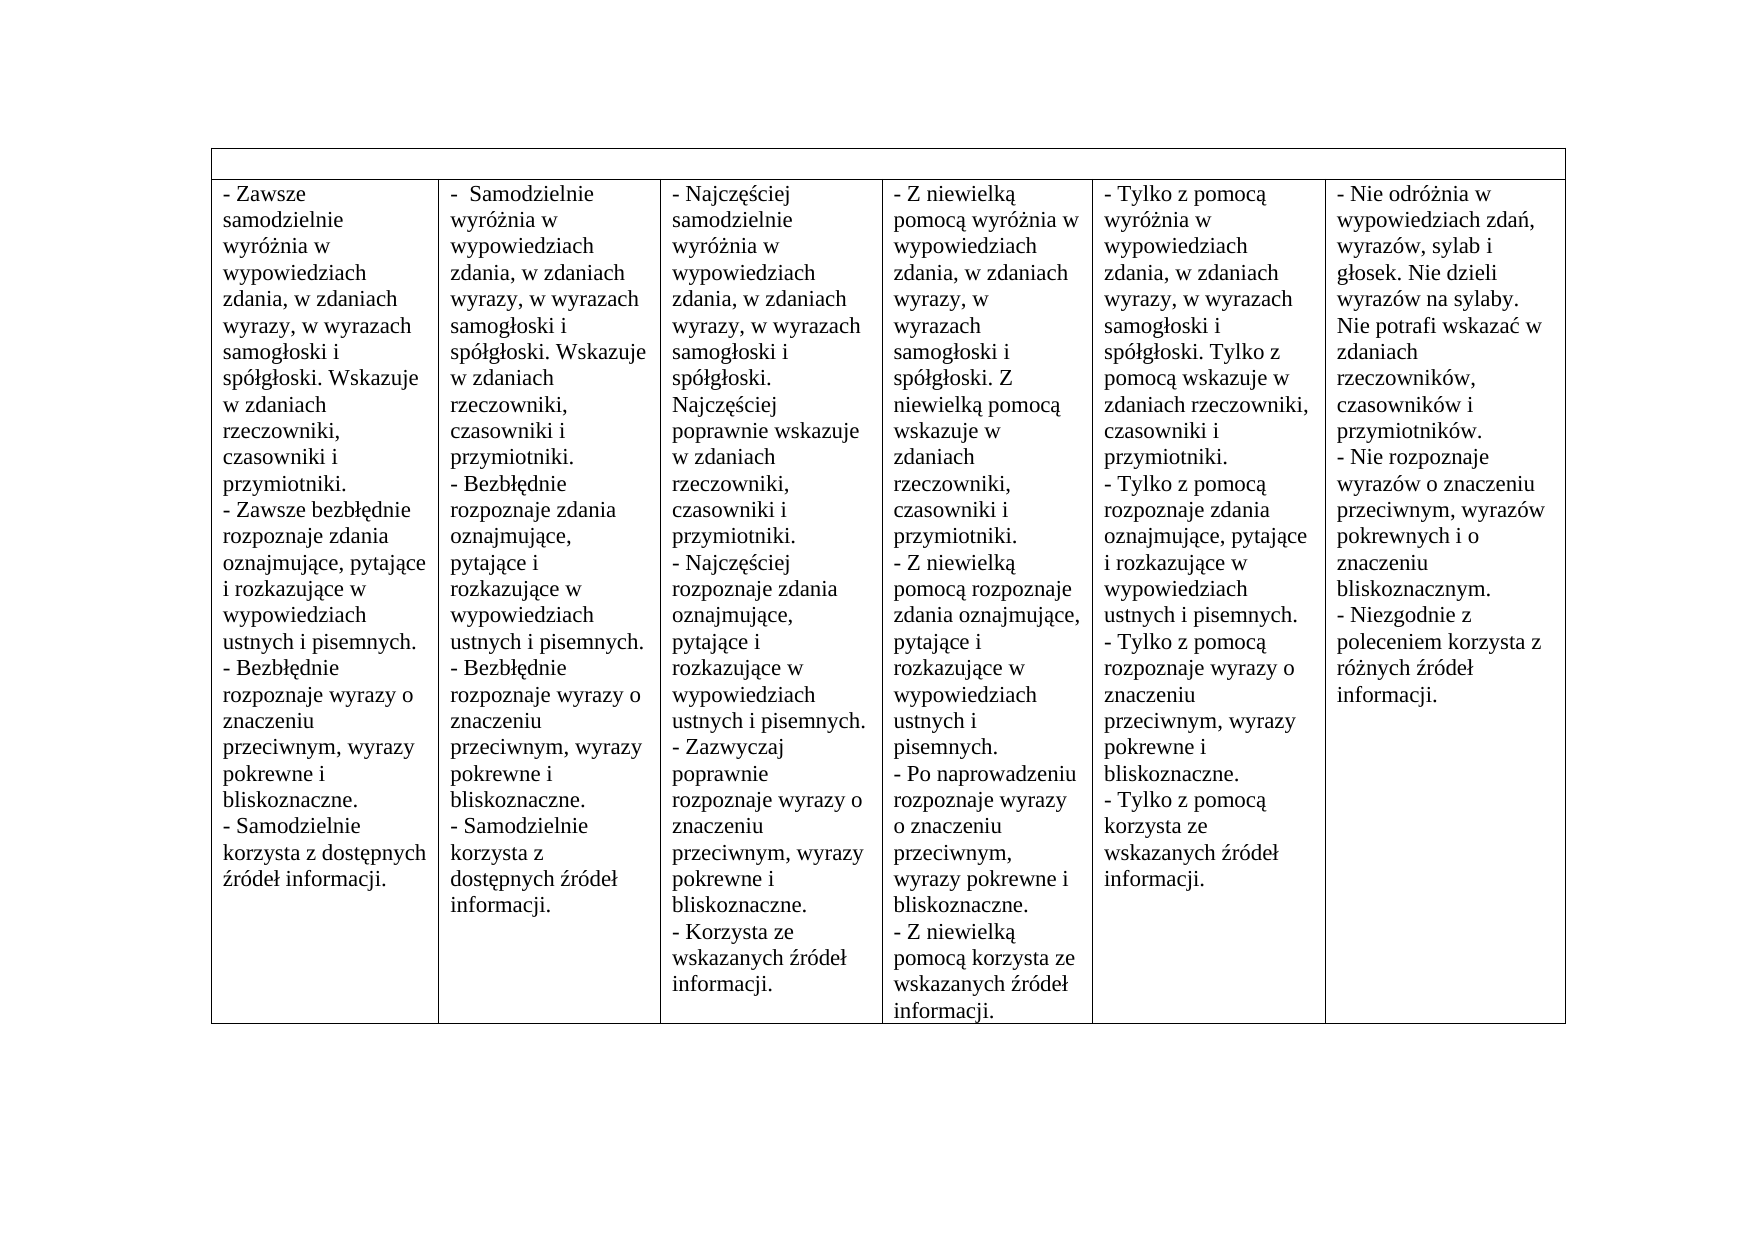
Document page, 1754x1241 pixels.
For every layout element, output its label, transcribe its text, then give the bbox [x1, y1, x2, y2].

table_cell - Z niewielką pomocą wyróżnia w wypowiedziach zdania, w zdaniach wyrazy, w wyrazach samogłoski i spółgłoski. Z niewielką pomocą wskazuje w zdaniach rzeczowniki, czasowniki i przymiotniki. - Z niewielką pomocą rozpoznaje zdania oznajmujące, pytające i rozkazujące w wypowiedziach ustnych i pisemnych. - Po naprowadzeniu rozpoznaje wyrazy o znaczeniu przeciwnym, wyrazy pokrewne i bliskoznaczne. - Z niewielką pomocą korzysta ze wskazanych źródeł informacji. [883, 180, 1092, 1023]
table_cell - Najczęściej samodzielnie wyróżnia w wypowiedziach zdania, w zdaniach wyrazy, w wyrazach samogłoski i spółgłoski. Najczęściej poprawnie wskazuje w zdaniach rzeczowniki, czasowniki i przymiotniki. - Najczęściej rozpoznaje zdania oznajmujące, pytające i rozkazujące w wypowiedziach ustnych i pisemnych. - Zazwyczaj poprawnie rozpoznaje wyrazy o znaczeniu przeciwnym, wyrazy pokrewne i bliskoznaczne. - Korzysta ze wskazanych źródeł informacji. [661, 180, 882, 1023]
table_cell - Samodzielnie wyróżnia w wypowiedziach zdania, w zdaniach wyrazy, w wyrazach samogłoski i spółgłoski. Wskazuje w zdaniach rzeczowniki, czasowniki i przymiotniki. - Bezbłędnie rozpoznaje zdania oznajmujące, pytające i rozkazujące w wypowiedziach ustnych i pisemnych. - Bezbłędnie rozpoznaje wyrazy o znaczeniu przeciwnym, wyrazy pokrewne i bliskoznaczne. - Samodzielnie korzysta z dostępnych źródeł informacji. [439, 180, 660, 1023]
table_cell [212, 149, 1565, 179]
table_cell - Tylko z pomocą wyróżnia w wypowiedziach zdania, w zdaniach wyrazy, w wyrazach samogłoski i spółgłoski. Tylko z pomocą wskazuje w zdaniach rzeczowniki, czasowniki i przymiotniki. - Tylko z pomocą rozpoznaje zdania oznajmujące, pytające i rozkazujące w wypowiedziach ustnych i pisemnych. - Tylko z pomocą rozpoznaje wyrazy o znaczeniu przeciwnym, wyrazy pokrewne i bliskoznaczne. - Tylko z pomocą korzysta ze wskazanych źródeł informacji. [1093, 180, 1325, 1023]
table_cell - Nie odróżnia w wypowiedziach zdań, wyrazów, sylab i głosek. Nie dzieli wyrazów na sylaby. Nie potrafi wskazać w zdaniach rzeczowników, czasowników i przymiotników. - Nie rozpoznaje wyrazów o znaczeniu przeciwnym, wyrazów pokrewnych i o znaczeniu bliskoznacznym. - Niezgodnie z poleceniem korzysta z różnych źródeł informacji. [1326, 180, 1565, 1023]
table_cell - Zawsze samodzielnie wyróżnia w wypowiedziach zdania, w zdaniach wyrazy, w wyrazach samogłoski i spółgłoski. Wskazuje w zdaniach rzeczowniki, czasowniki i przymiotniki. - Zawsze bezbłędnie rozpoznaje zdania oznajmujące, pytające i rozkazujące w wypowiedziach ustnych i pisemnych. - Bezbłędnie rozpoznaje wyrazy o znaczeniu przeciwnym, wyrazy pokrewne i bliskoznaczne. - Samodzielnie korzysta z dostępnych źródeł informacji. [212, 180, 438, 1023]
